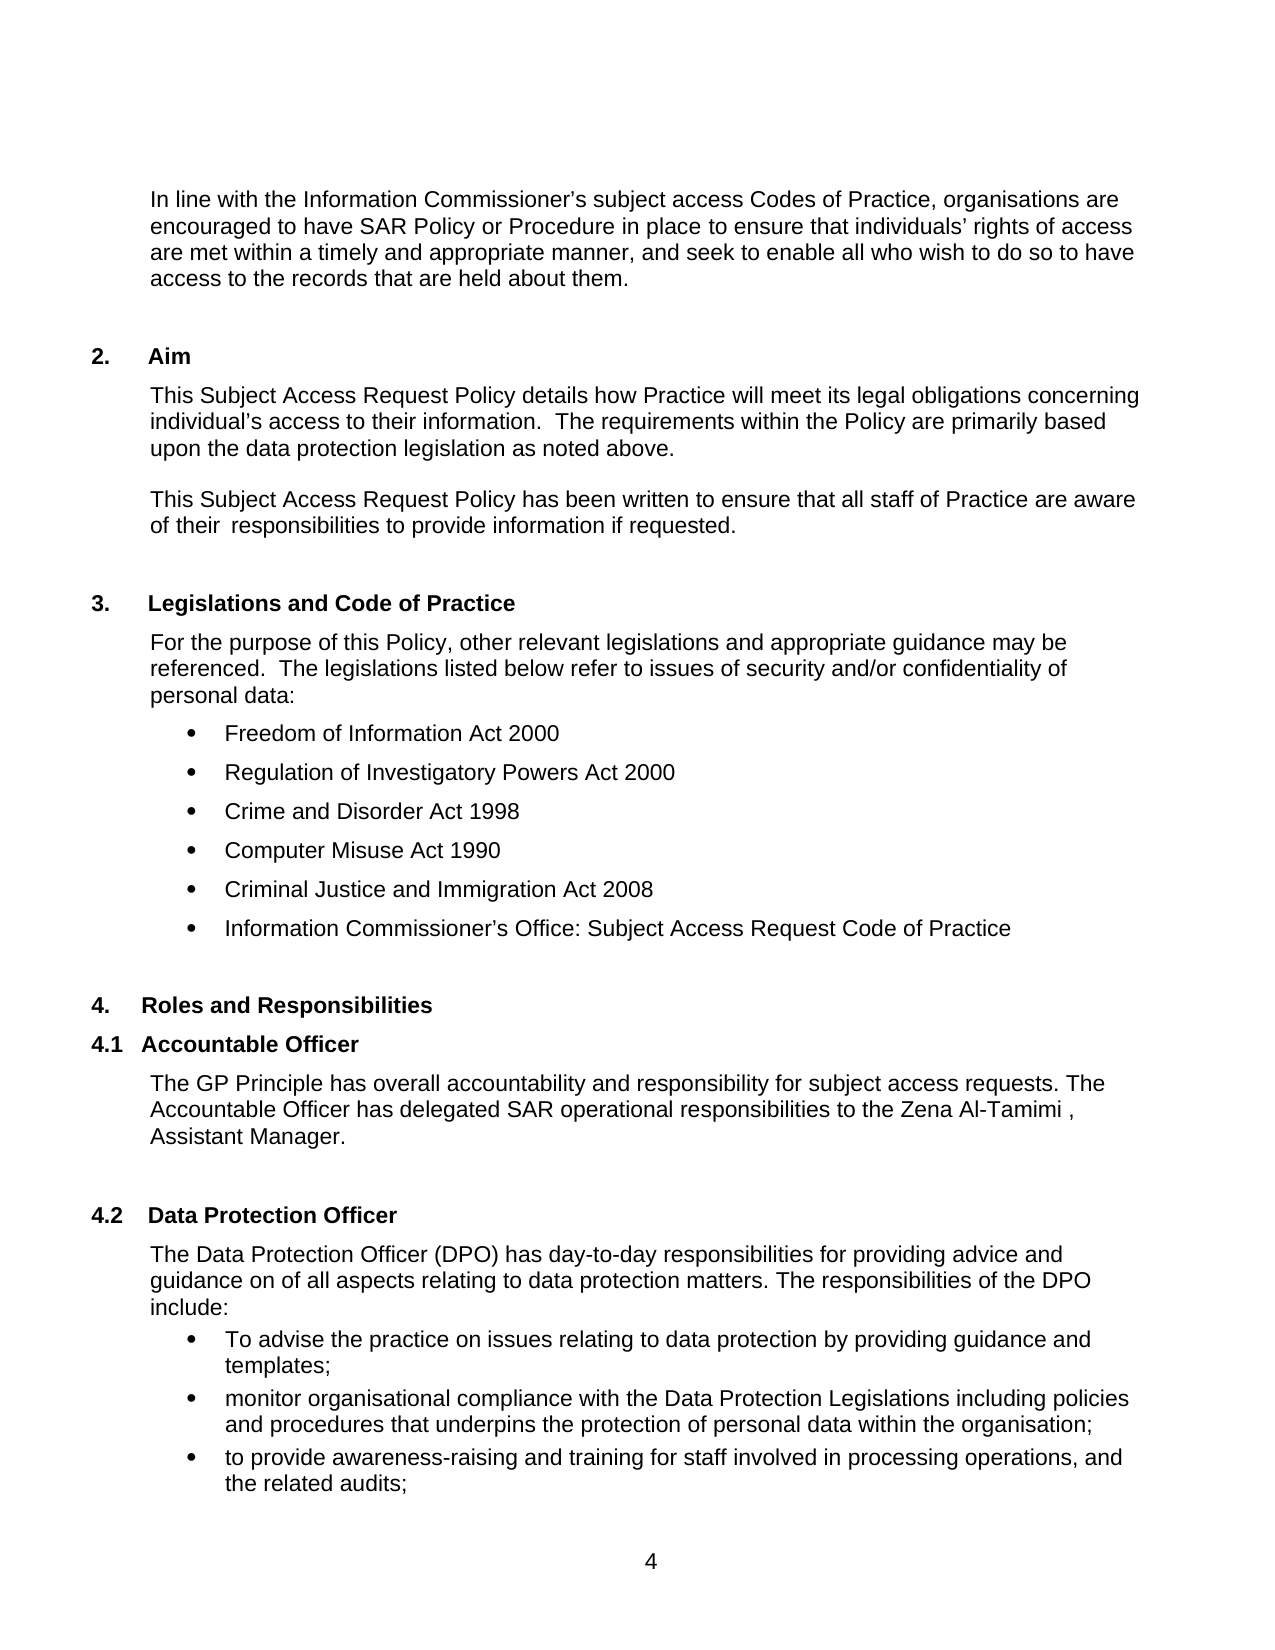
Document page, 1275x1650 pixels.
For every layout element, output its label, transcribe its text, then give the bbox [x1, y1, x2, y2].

list Crime and Disorder Act 1998 [187, 798, 1154, 824]
subtitle Roles and Responsibilities [91, 992, 1154, 1019]
list Freedom of Information Act 2000 [187, 720, 1154, 747]
list To advise the practice on issues relating to data protection by providing guidance and templates; [187, 1326, 1152, 1379]
text The GP Principle has overall accountability and responsibility for subject access requests. The Accountable Officer has delegated SAR operational responsibilities to the Zena Al-Tamimi , Assistant Manager. [150, 1070, 1154, 1149]
text This Subject Access Request Policy has been written to ensure that all staff of Practice are aware of their responsibilities to provide information if requested. [150, 486, 1154, 539]
subtitle Legislations and Code of Practice [91, 590, 1154, 616]
list to provide awareness-raising and training for staff involved in processing operations, and the related audits; [187, 1444, 1152, 1497]
list Regulation of Investigatory Powers Act 2000 [187, 759, 1154, 786]
text For the purpose of this Policy, other relevant legislations and appropriate guidance may be referenced. The legislations listed below refer to issues of security and/or confidentiality of personal data: [150, 629, 1154, 708]
text In line with the Information Commissioner’s subject access Codes of Practice, organisations are encouraged to have SAR Policy or Procedure in place to ensure that individuals’ rights of access are met within a timely and appropriate manner, and seek to enable all who wish to do so to have access to the records that are held about them. [150, 186, 1154, 292]
text The Data Protection Officer (DPO) has day-to-day responsibilities for providing advice and guidance on of all aspects relating to data protection matters. The responsibilities of the DPO include: [150, 1241, 1152, 1320]
subtitle Data Protection Officer [91, 1202, 1154, 1228]
list Computer Misuse Act 1990 [187, 837, 1154, 863]
subtitle 4.1 Accountable Officer [91, 1031, 1154, 1058]
text This Subject Access Request Policy details how Practice will meet its legal obligations concerning individual’s access to their information. The requirements within the Policy are primarily based upon the data protection legislation as noted above. [150, 382, 1154, 461]
list Information Commissioner’s Office: Subject Access Request Code of Practice [187, 915, 1154, 941]
list Criminal Justice and Immigration Act 2008 [187, 876, 1154, 902]
list monitor organisational compliance with the Data Protection Legislations including policies and procedures that underpins the protection of personal data within the organisation; [187, 1385, 1152, 1438]
subtitle Aim [91, 343, 1154, 369]
